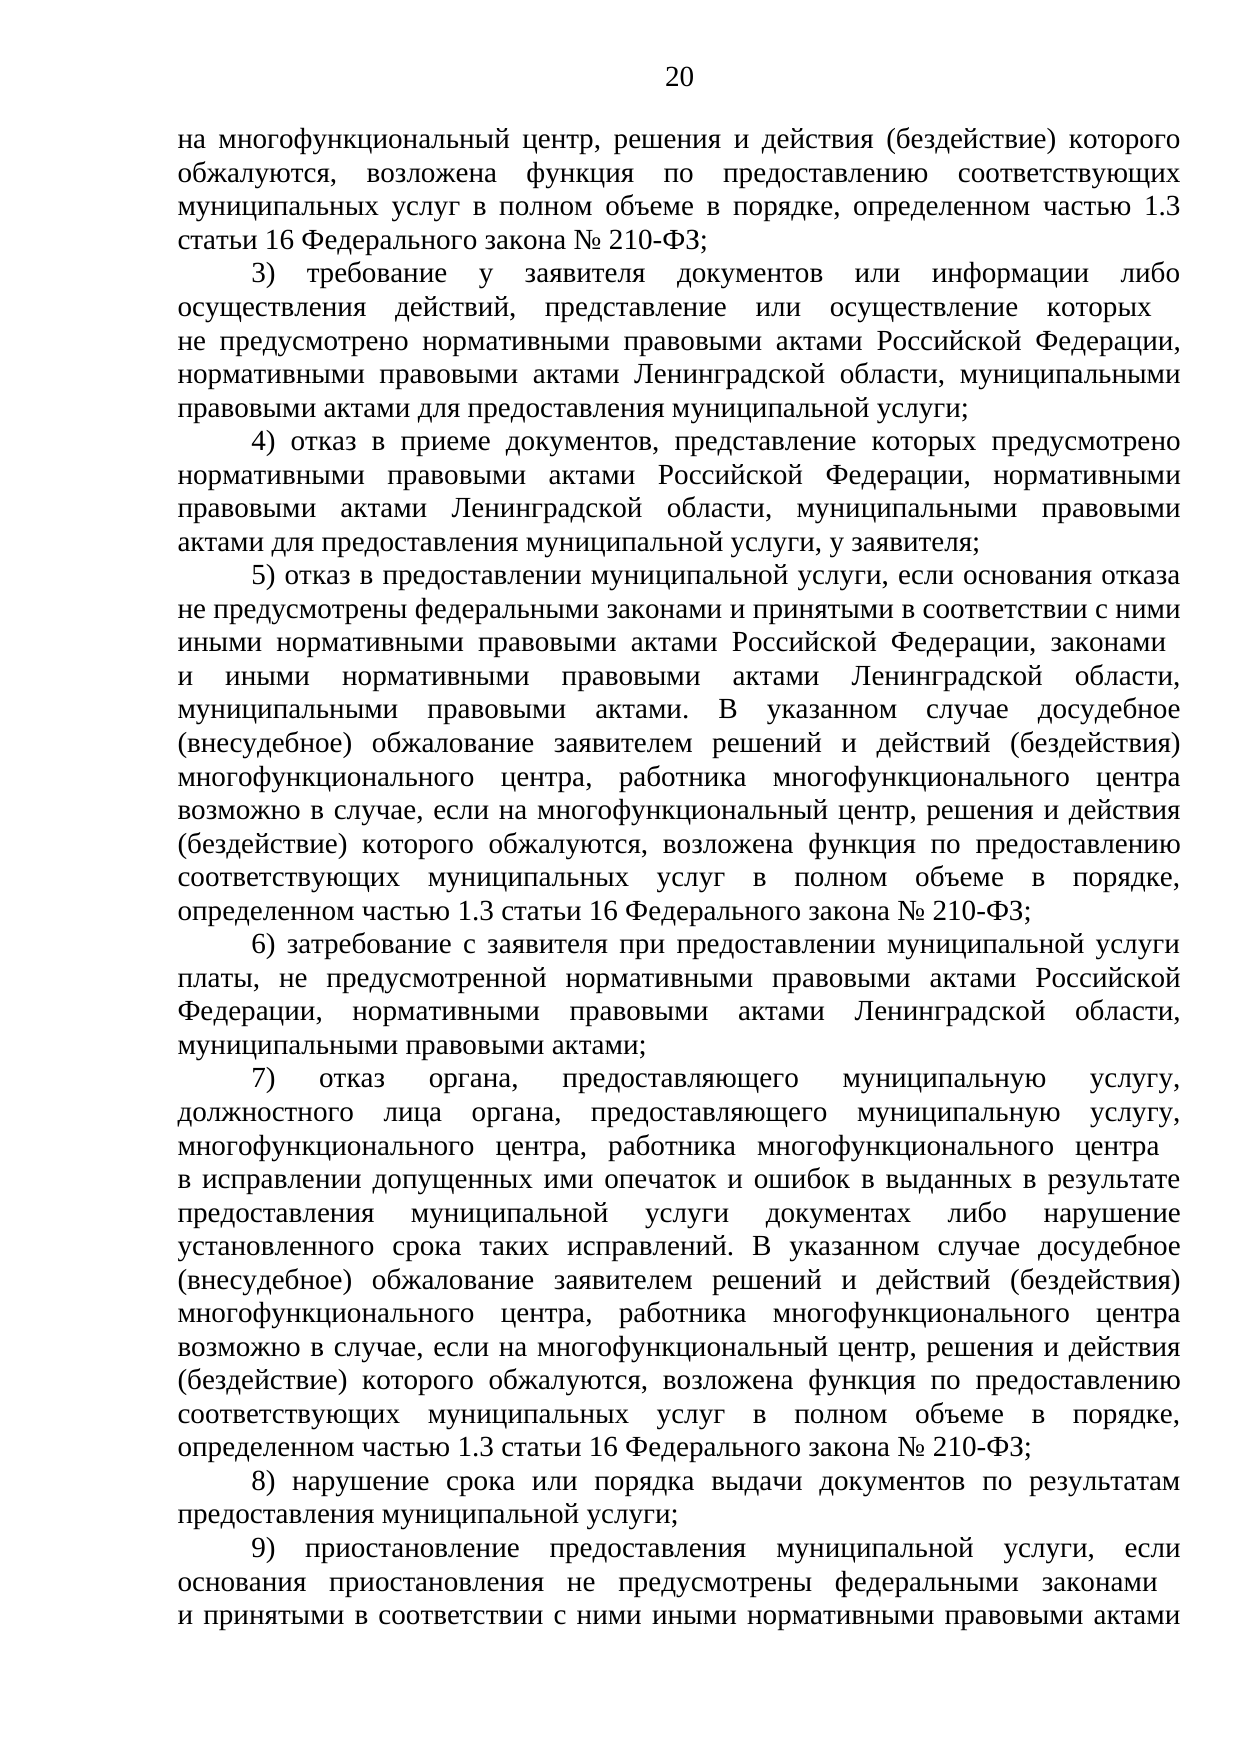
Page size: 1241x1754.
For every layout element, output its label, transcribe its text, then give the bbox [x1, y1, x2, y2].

text 6) затребование с заявителя при предоставлении муниципальной услуги платы, не предусмотренной нормативными правовыми актами Российской Федерации, нормативными правовыми актами Ленинградской области, муниципальными правовыми актами; [177, 926, 1181, 1061]
text 3) требование у заявителя документов или информации либо осуществления действий, представление или осуществление которых не предусмотрено нормативными правовыми актами Российской Федерации, нормативными правовыми актами Ленинградской области, муниципальными правовыми актами для предоставления муниципальной услуги; [177, 256, 1181, 423]
text 8) нарушение срока или порядка выдачи документов по результатам предоставления муниципальной услуги; [177, 1463, 1181, 1530]
text 4) отказ в приеме документов, представление которых предусмотрено нормативными правовыми актами Российской Федерации, нормативными правовыми актами Ленинградской области, муниципальными правовыми актами для предоставления муниципальной услуги, у заявителя; [177, 423, 1181, 557]
text 5) отказ в предоставлении муниципальной услуги, если основания отказа не предусмотрены федеральными законами и принятыми в соответствии с ними иными нормативными правовыми актами Российской Федерации, законами и иными нормативными правовыми актами Ленинградской области, муниципальными правовыми актами. В указанном случае досудебное (внесудебное) обжалование заявителем решений и действий (бездействия) многофункционального центра, работника многофункционального центра возможно в случае, если на многофункциональный центр, решения и действия (бездействие) которого обжалуются, возложена функция по предоставлению соответствующих муниципальных услуг в полном объеме в порядке, определенном частью 1.3 статьи 16 Федерального закона № 210-ФЗ; [177, 557, 1181, 926]
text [177, 1530, 1181, 1631]
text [177, 121, 1181, 256]
text 7) отказ органа, предоставляющего муниципальную услугу, должностного лица органа, предоставляющего муниципальную услугу, многофункционального центра, работника многофункционального центра в исправлении допущенных ими опечаток и ошибок в выданных в результате предоставления муниципальной услуги документах либо нарушение установленного срока таких исправлений. В указанном случае досудебное (внесудебное) обжалование заявителем решений и действий (бездействия) многофункционального центра, работника многофункционального центра возможно в случае, если на многофункциональный центр, решения и действия (бездействие) которого обжалуются, возложена функция по предоставлению соответствующих муниципальных услуг в полном объеме в порядке, определенном частью 1.3 статьи 16 Федерального закона № 210-ФЗ; [177, 1061, 1181, 1463]
